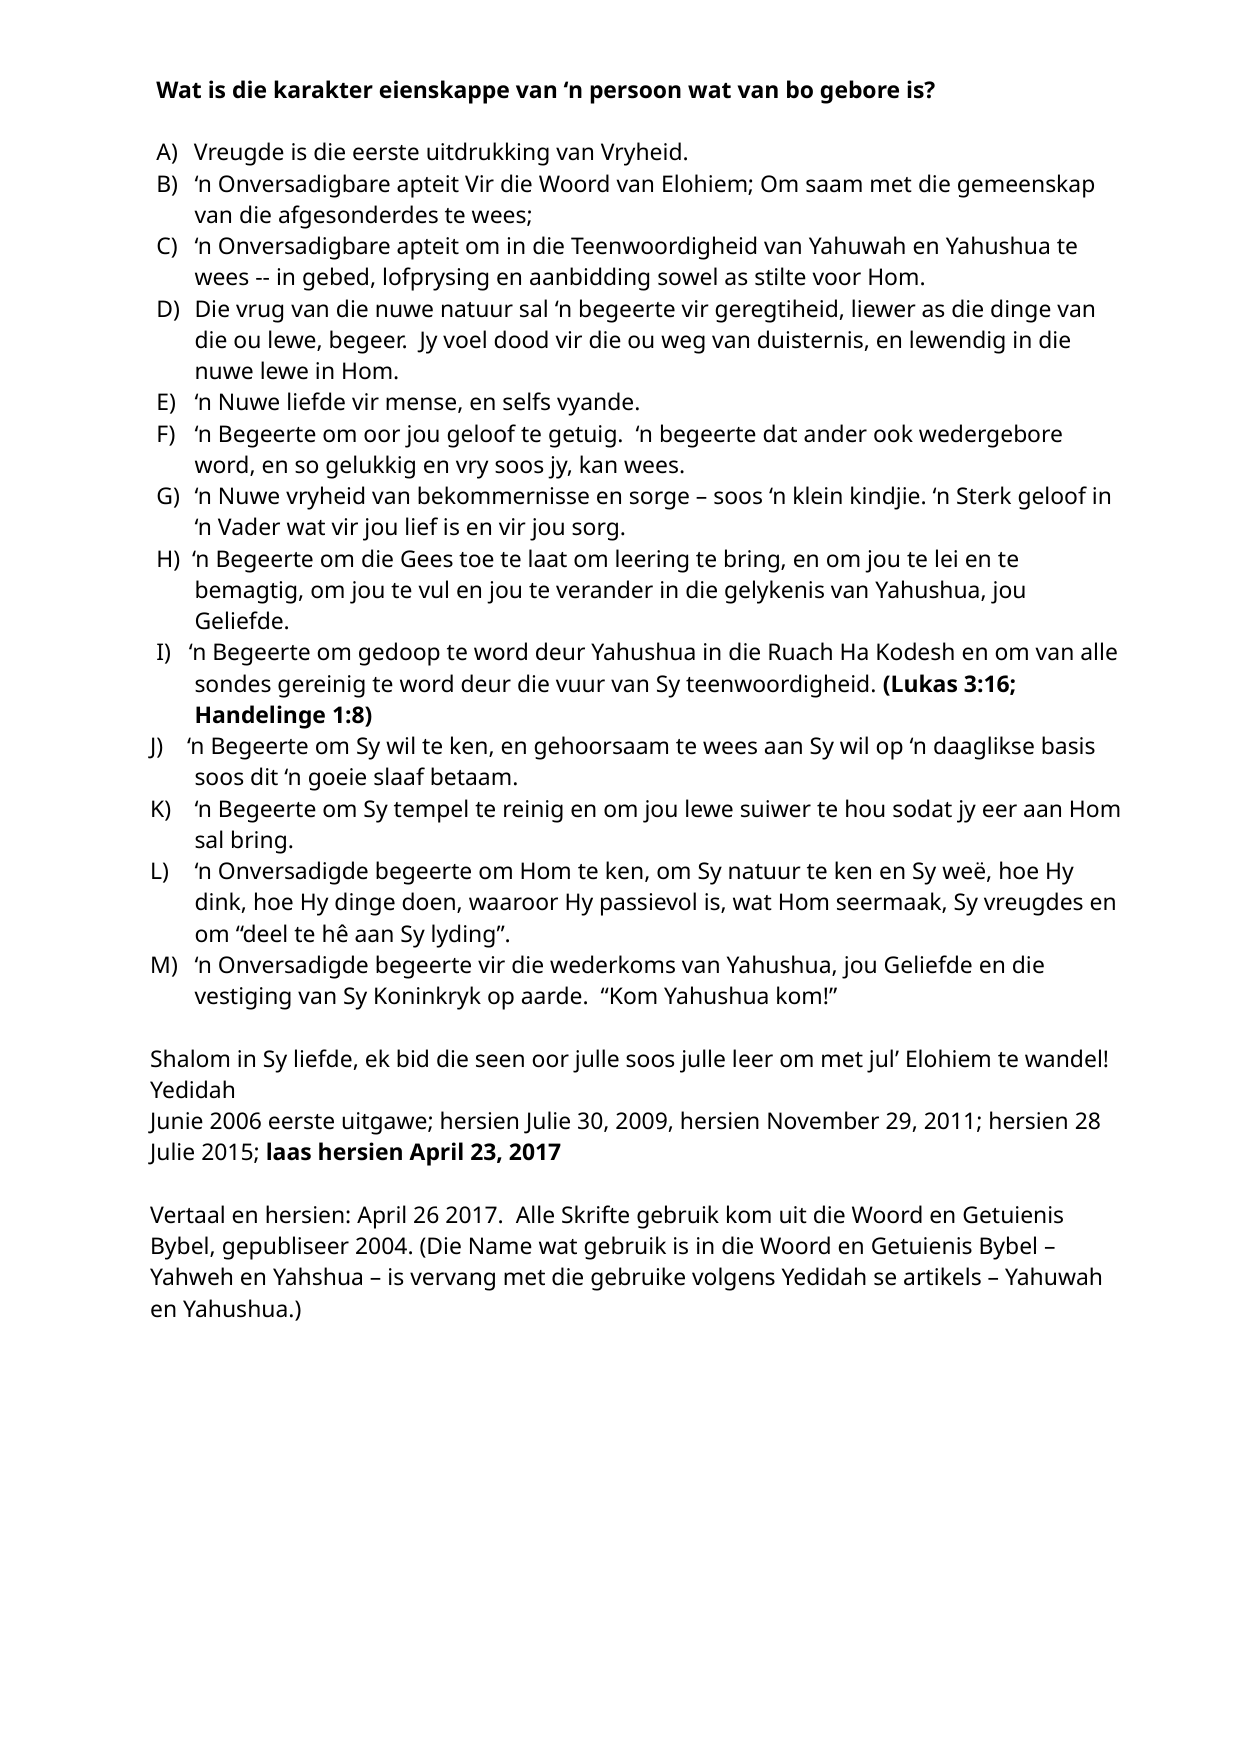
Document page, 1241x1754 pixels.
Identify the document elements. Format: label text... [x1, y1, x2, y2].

list Vreugde is die eerste uitdrukking van Vryheid. [156, 136, 1122, 168]
text L) ‘n Onversadigde begeerte om Hom te ken, om Sy natuur te ken en Sy weë, hoe Hy dink, hoe Hy dinge doen, waaroor Hy passievol is, wat Hom seermaak, Sy vreugdes en om “deel te hê aan Sy lyding”. [150, 855, 1122, 949]
text J) ‘n Begeerte om Sy wil te ken, en gehoorsaam te wees aan Sy wil op ‘n daaglikse basis soos dit ‘n goeie slaaf betaam. [150, 730, 1122, 793]
text C) ‘n Onversadigbare apteit om in die Teenwoordigheid van Yahuwah en Yahushua te wees -- in gebed, lofprysing en aanbidding sowel as stilte voor Hom. [156, 230, 1122, 293]
text B) ‘n Onversadigbare apteit Vir die Woord van Elohiem; Om saam met die gemeenskap van die afgesonderdes te wees; [156, 168, 1122, 230]
text Shalom in Sy liefde, ek bid die seen oor julle soos julle leer om met jul’ Elohiem te wandel! [150, 1043, 1122, 1074]
text F) ‘n Begeerte om oor jou geloof te getuig. ‘n begeerte dat ander ook wedergebore word, en so gelukkig en vry soos jy, kan wees. [156, 418, 1122, 480]
text K) ‘n Begeerte om Sy tempel te reinig en om jou lewe suiwer te hou sodat jy eer aan Hom sal bring. [150, 793, 1122, 855]
text Yedidah [150, 1074, 1122, 1105]
text Junie 2006 eerste uitgawe; hersien Julie 30, 2009, hersien November 29, 2011; hersien 28 Julie 2015; laas hersien April 23, 2017 [150, 1105, 1122, 1168]
text I) ‘n Begeerte om gedoop te word deur Yahushua in die Ruach Ha Kodesh en om van alle sondes gereinig te word deur die vuur van Sy teenwoordigheid. (Lukas 3:16; Handelinge 1:8) [156, 636, 1122, 730]
text G) ‘n Nuwe vryheid van bekommernisse en sorge – soos ‘n klein kindjie. ‘n Sterk geloof in ‘n Vader wat vir jou lief is en vir jou sorg. [156, 480, 1122, 543]
text Vertaal en hersien: April 26 2017. Alle Skrifte gebruik kom uit die Woord en Getuienis Bybel, gepubliseer 2004. (Die Name wat gebruik is in die Woord en Getuienis Bybel – Yahweh en Yahshua – is vervang met die gebruike volgens Yedidah se artikels – Yahuwah en Yahushua.) [150, 1199, 1122, 1324]
text H) ‘n Begeerte om die Gees toe te laat om leering te bring, en om jou te lei en te bemagtig, om jou te vul en jou te verander in die gelykenis van Yahushua, jou Geliefde. [156, 543, 1122, 636]
text Wat is die karakter eienskappe van ‘n persoon wat van bo gebore is? [156, 74, 1122, 105]
text E) ‘n Nuwe liefde vir mense, en selfs vyande. [156, 386, 1122, 418]
text M) ‘n Onversadigde begeerte vir die wederkoms van Yahushua, jou Geliefde en die vestiging van Sy Koninkryk op aarde. “Kom Yahushua kom!” [150, 949, 1122, 1011]
text D) Die vrug van die nuwe natuur sal ‘n begeerte vir geregtiheid, liewer as die dinge van die ou lewe, begeer. Jy voel dood vir die ou weg van duisternis, en lewendig in die nuwe lewe in Hom. [156, 293, 1122, 386]
